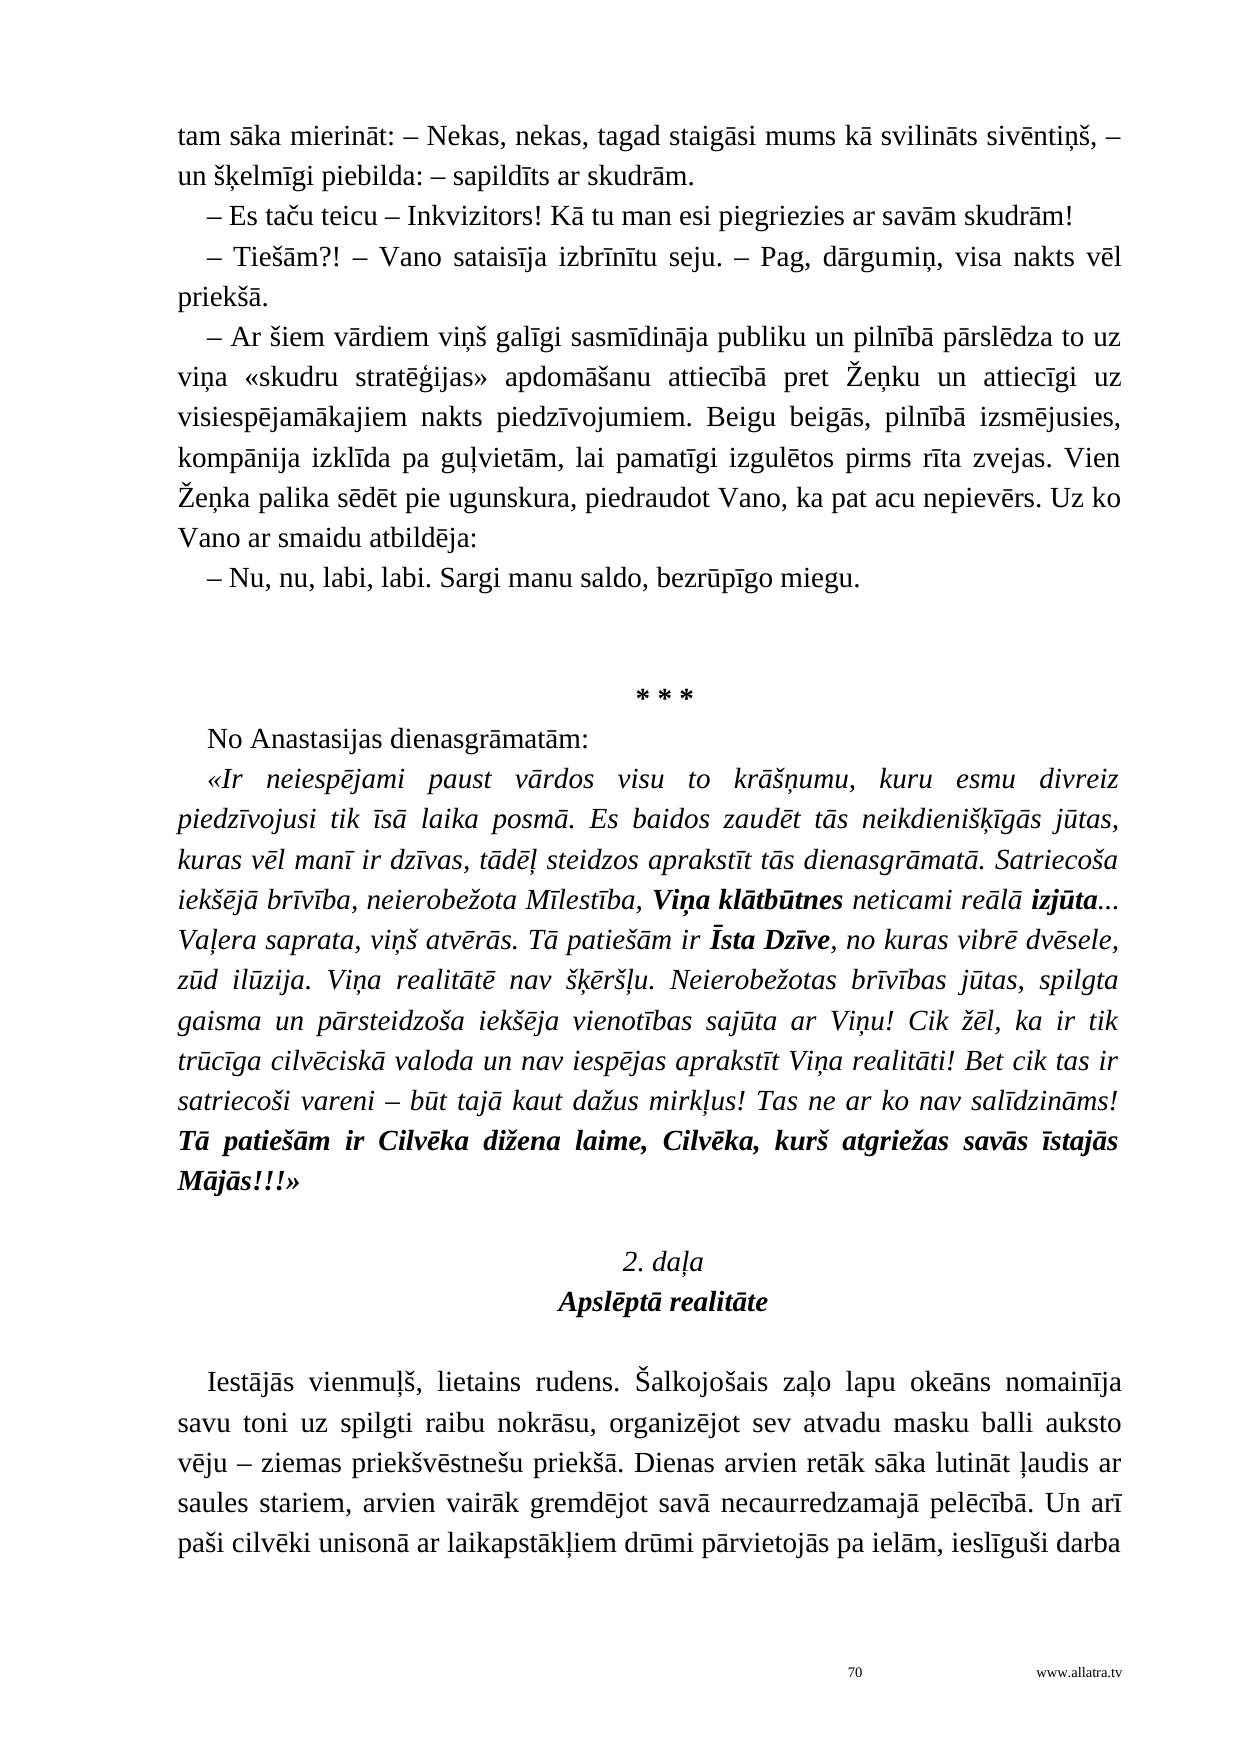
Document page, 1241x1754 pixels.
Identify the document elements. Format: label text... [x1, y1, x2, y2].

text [177, 1364, 1122, 1559]
text * * * [177, 681, 1122, 714]
text 2. daļa [177, 1244, 1122, 1277]
text Apslēptā realitāte [177, 1284, 1122, 1318]
text «Ir neiespējami paust vārdos visu to krāšņumu, kuru esmu divreiz piedzīvojusi tik īsā laika posmā. Es baidos zaudēt tās neikdienišķīgās jūtas, kuras vēl manī ir dzīvas, tādēļ steidzos aprakstīt tās dienasgrāmatā. Satriecoša iekšējā brīvība, neierobežota Mīlestība, Viņa klātbūtnes neticami reālā izjūta... Vaļera saprata, viņš atvērās. Tā patiešām ir Īsta Dzīve, no kuras vibrē dvēsele, zūd ilūzija. Viņa realitātē nav šķēršļu. Neierobežotas brīvības jūtas, spilgta gaisma un pārsteidzoša iekšēja vienotības sajūta ar Viņu! Cik žēl, ka ir tik trūcīga cilvēciskā valoda un nav iespējas aprakstīt Viņa realitāti! Bet cik tas ir satriecoši vareni – būt tajā kaut dažus mirkļus! Tas ne ar ko nav salīdzināms! Tā patiešām ir Cilvēka dižena laime, Cilvēka, kurš atgriežas savās īstajās Mājās!!!» [177, 761, 1122, 1197]
text – Tiešām?! – Vano sataisīja izbrīnītu seju. – Pag, dārgumiņ, visa nakts vēl priekšā. [177, 239, 1122, 312]
text No Anastasijas dienasgrāmatām: [177, 721, 1122, 755]
text – Es taču teicu – Inkvizitors! Kā tu man esi piegriezies ar savām skudrām! [177, 198, 1122, 232]
text – Nu, nu, labi, labi. Sargi manu saldo, bezrūpīgo miegu. [177, 560, 1122, 594]
text – Ar šiem vārdiem viņš galīgi sasmīdināja publiku un pilnībā pārslēdza to uz viņa «skudru stratēģijas» apdomāšanu attiecībā pret Žeņku un attiecīgi uz visiespējamākajiem nakts piedzīvojumiem. Beigu beigās, pilnībā izsmējusies, kompānija izklīda pa guļvietām, lai pamatīgi izgulētos pirms rīta zvejas. Vien Žeņka palika sēdēt pie ugunskura, piedraudot Vano, ka pat acu nepievērs. Uz ko Vano ar smaidu atbildēja: [177, 319, 1122, 554]
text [177, 118, 1122, 192]
